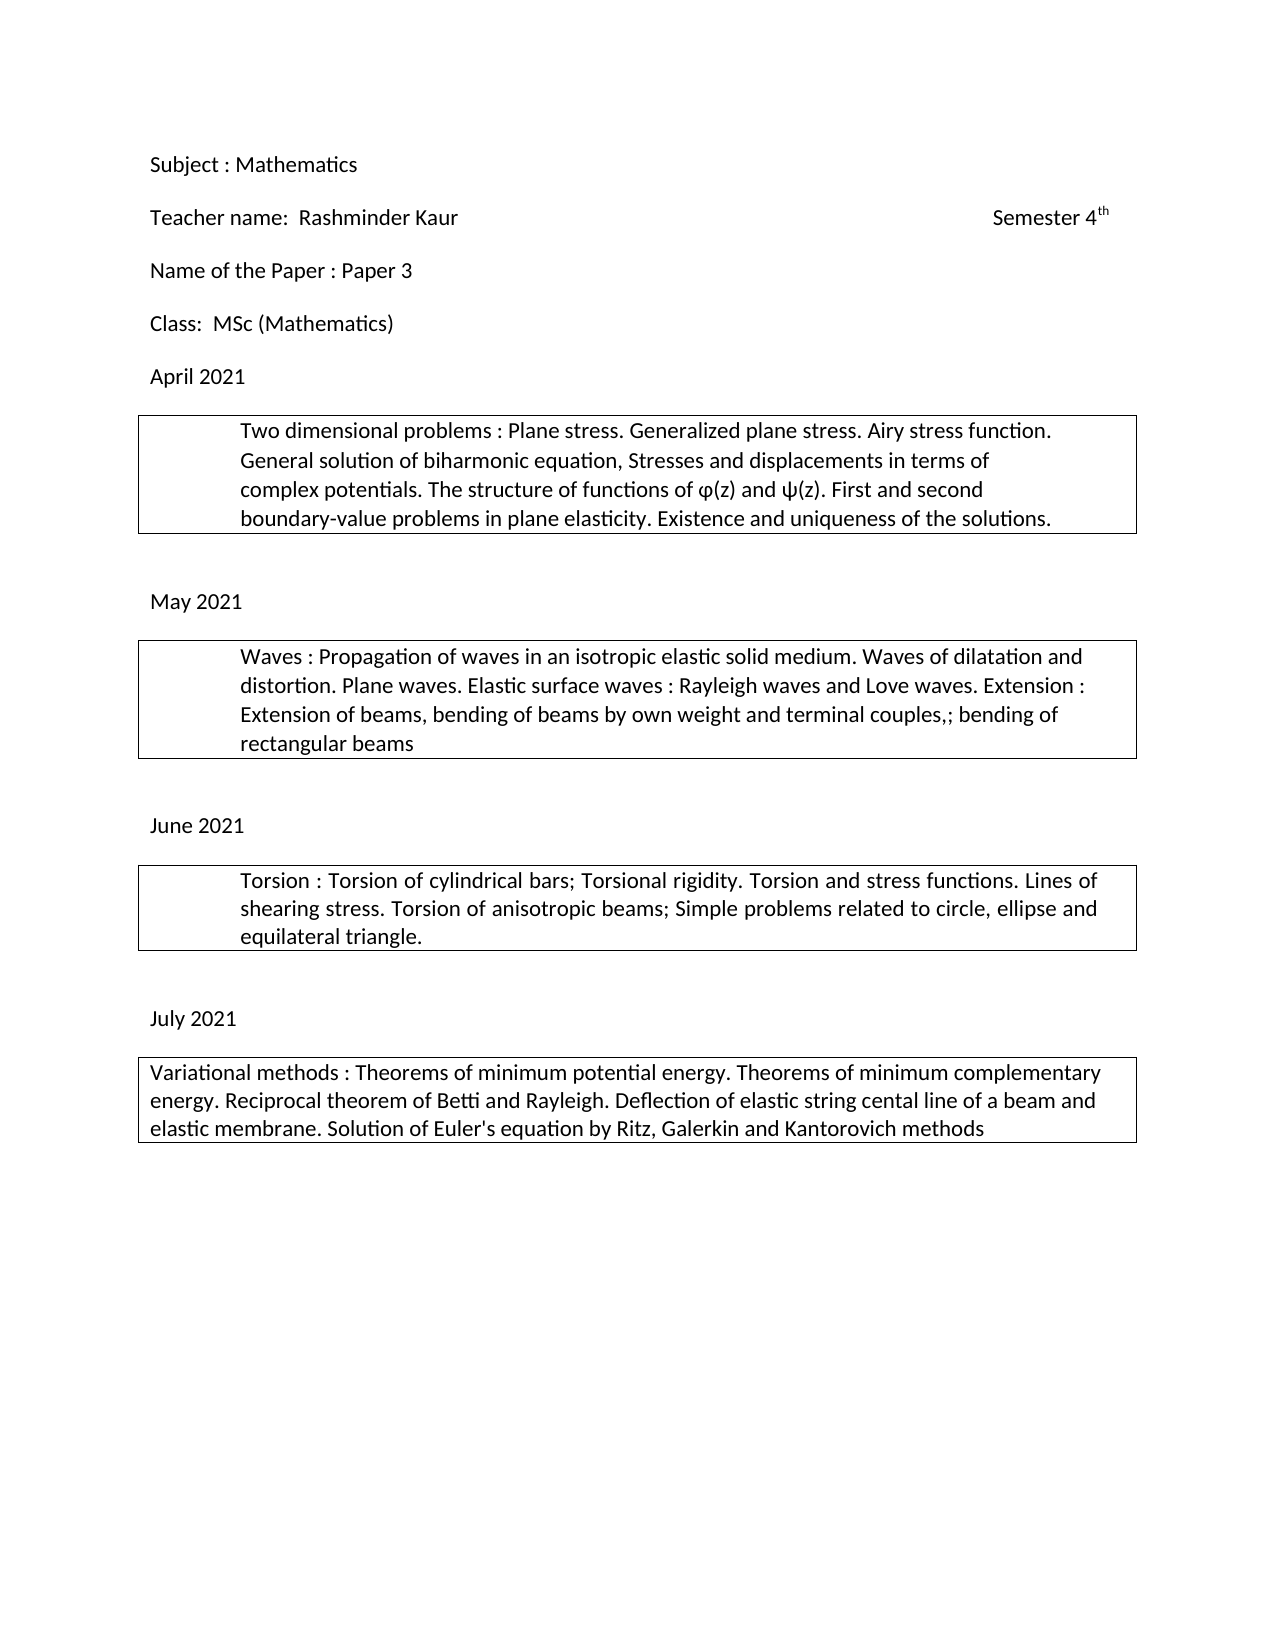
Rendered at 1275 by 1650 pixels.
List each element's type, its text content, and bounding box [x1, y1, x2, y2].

text May 2021 [150, 587, 1125, 615]
text July 2021 [150, 1004, 1125, 1032]
table_header Variational methods : Theorems of minimum potential energy. Theorems of minimum complementary energy. Reciprocal theorem of Betti and Rayleigh. Deflection of elastic string cental line of a beam and elastic membrane. Solution of Euler's equation by Ritz, Galerkin and Kantorovich methods [139, 1058, 1136, 1142]
text Teacher name: Rashminder Kaur Semester 4th [150, 203, 1125, 231]
text Subject : Mathematics [150, 150, 1125, 178]
text April 2021 [150, 362, 1125, 390]
text Class: MSc (Mathematics) [150, 309, 1125, 337]
table_header Waves : Propagation of waves in an isotropic elastic solid medium. Waves of dilatation and distortion. Plane waves. Elastic surface waves : Rayleigh waves and Love waves. Extension : Extension of beams, bending of beams by own weight and terminal couples,; bending of rectangular beams [139, 641, 1136, 757]
table_header Torsion : Torsion of cylindrical bars; Torsional rigidity. Torsion and stress functions. Lines of shearing stress. Torsion of anisotropic beams; Simple problems related to circle, ellipse and equilateral triangle. [139, 866, 1136, 950]
table_header Two dimensional problems : Plane stress. Generalized plane stress. Airy stress function. General solution of biharmonic equation, Stresses and displacements in terms of complex potentials. The structure of functions of φ(z) and ψ(z). First and second boundary-value problems in plane elasticity. Existence and uniqueness of the solutions. [139, 416, 1136, 533]
text June 2021 [150, 811, 1125, 839]
text Name of the Paper : Paper 3 [150, 256, 1125, 284]
